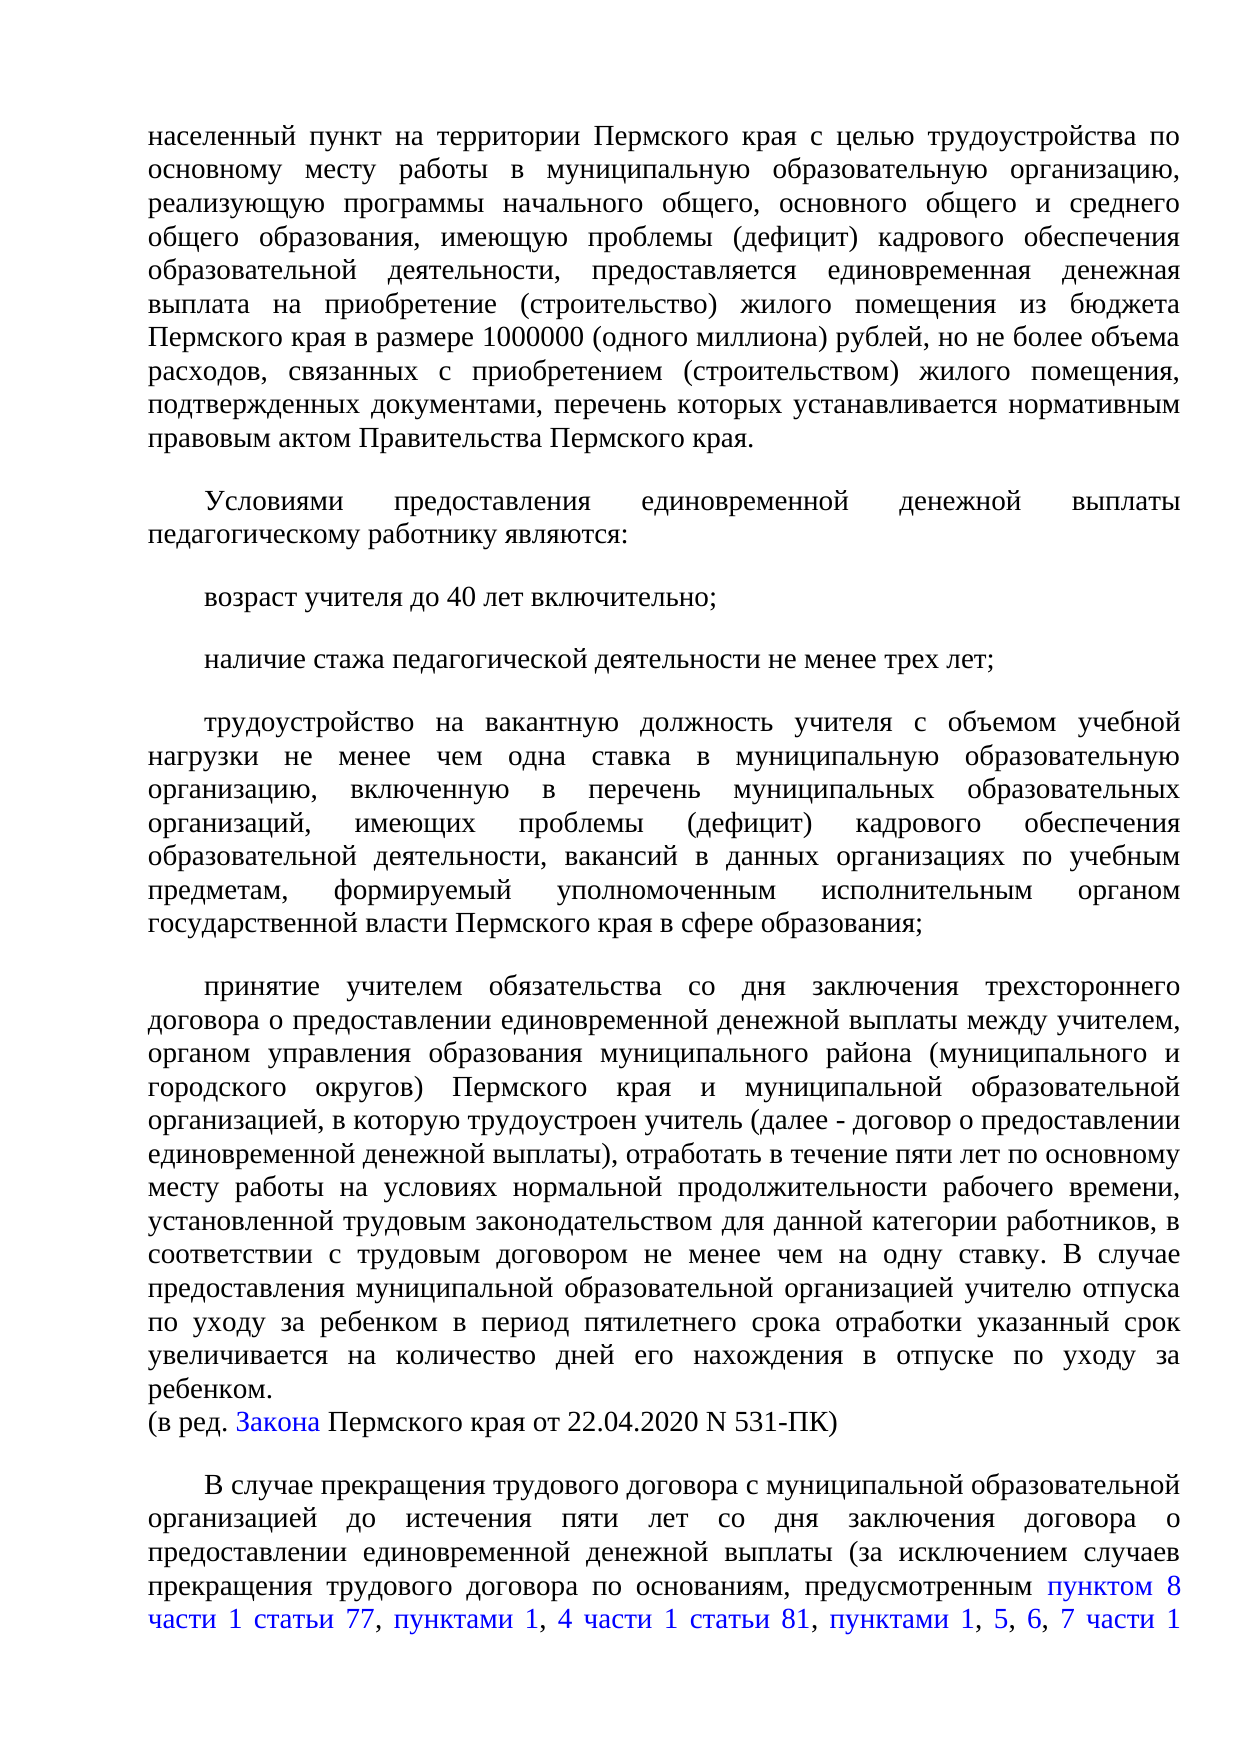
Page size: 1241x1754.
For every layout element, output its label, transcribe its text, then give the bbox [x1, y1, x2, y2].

text трудоустройство на вакантную должность учителя с объемом учебной нагрузки не менее чем одна ставка в муниципальную образовательную организацию, включенную в перечень муниципальных образовательных организаций, имеющих проблемы (дефицит) кадрового обеспечения образовательной деятельности, вакансий в данных организациях по учебным предметам, формируемый уполномоченным исполнительным органом государственной власти Пермского края в сфере образования; [148, 704, 1181, 939]
text возраст учителя до 40 лет включительно; [148, 579, 1181, 612]
text Условиями предоставления единовременной денежной выплаты педагогическому работнику являются: [148, 483, 1181, 550]
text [148, 118, 1181, 453]
text наличие стажа педагогической деятельности не менее трех лет; [148, 642, 1181, 675]
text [148, 1467, 1181, 1635]
text принятие учителем обязательства со дня заключения трехстороннего договора о предоставлении единовременной денежной выплаты между учителем, органом управления образования муниципального района (муниципального и городского округов) Пермского края и муниципальной образовательной организацией, в которую трудоустроен учитель (далее - договор о предоставлении единовременной денежной выплаты), отработать в течение пяти лет по основному месту работы на условиях нормальной продолжительности рабочего времени, установленной трудовым законодательством для данной категории работников, в соответствии с трудовым договором не менее чем на одну ставку. В случае предоставления муниципальной образовательной организацией учителю отпуска по уходу за ребенком в период пятилетнего срока отработки указанный срок увеличивается на количество дней его нахождения в отпуске по уходу за ребенком. [148, 968, 1181, 1404]
text (в ред. Закона Пермского края от 22.04.2020 N 531-ПК) [148, 1404, 1181, 1438]
